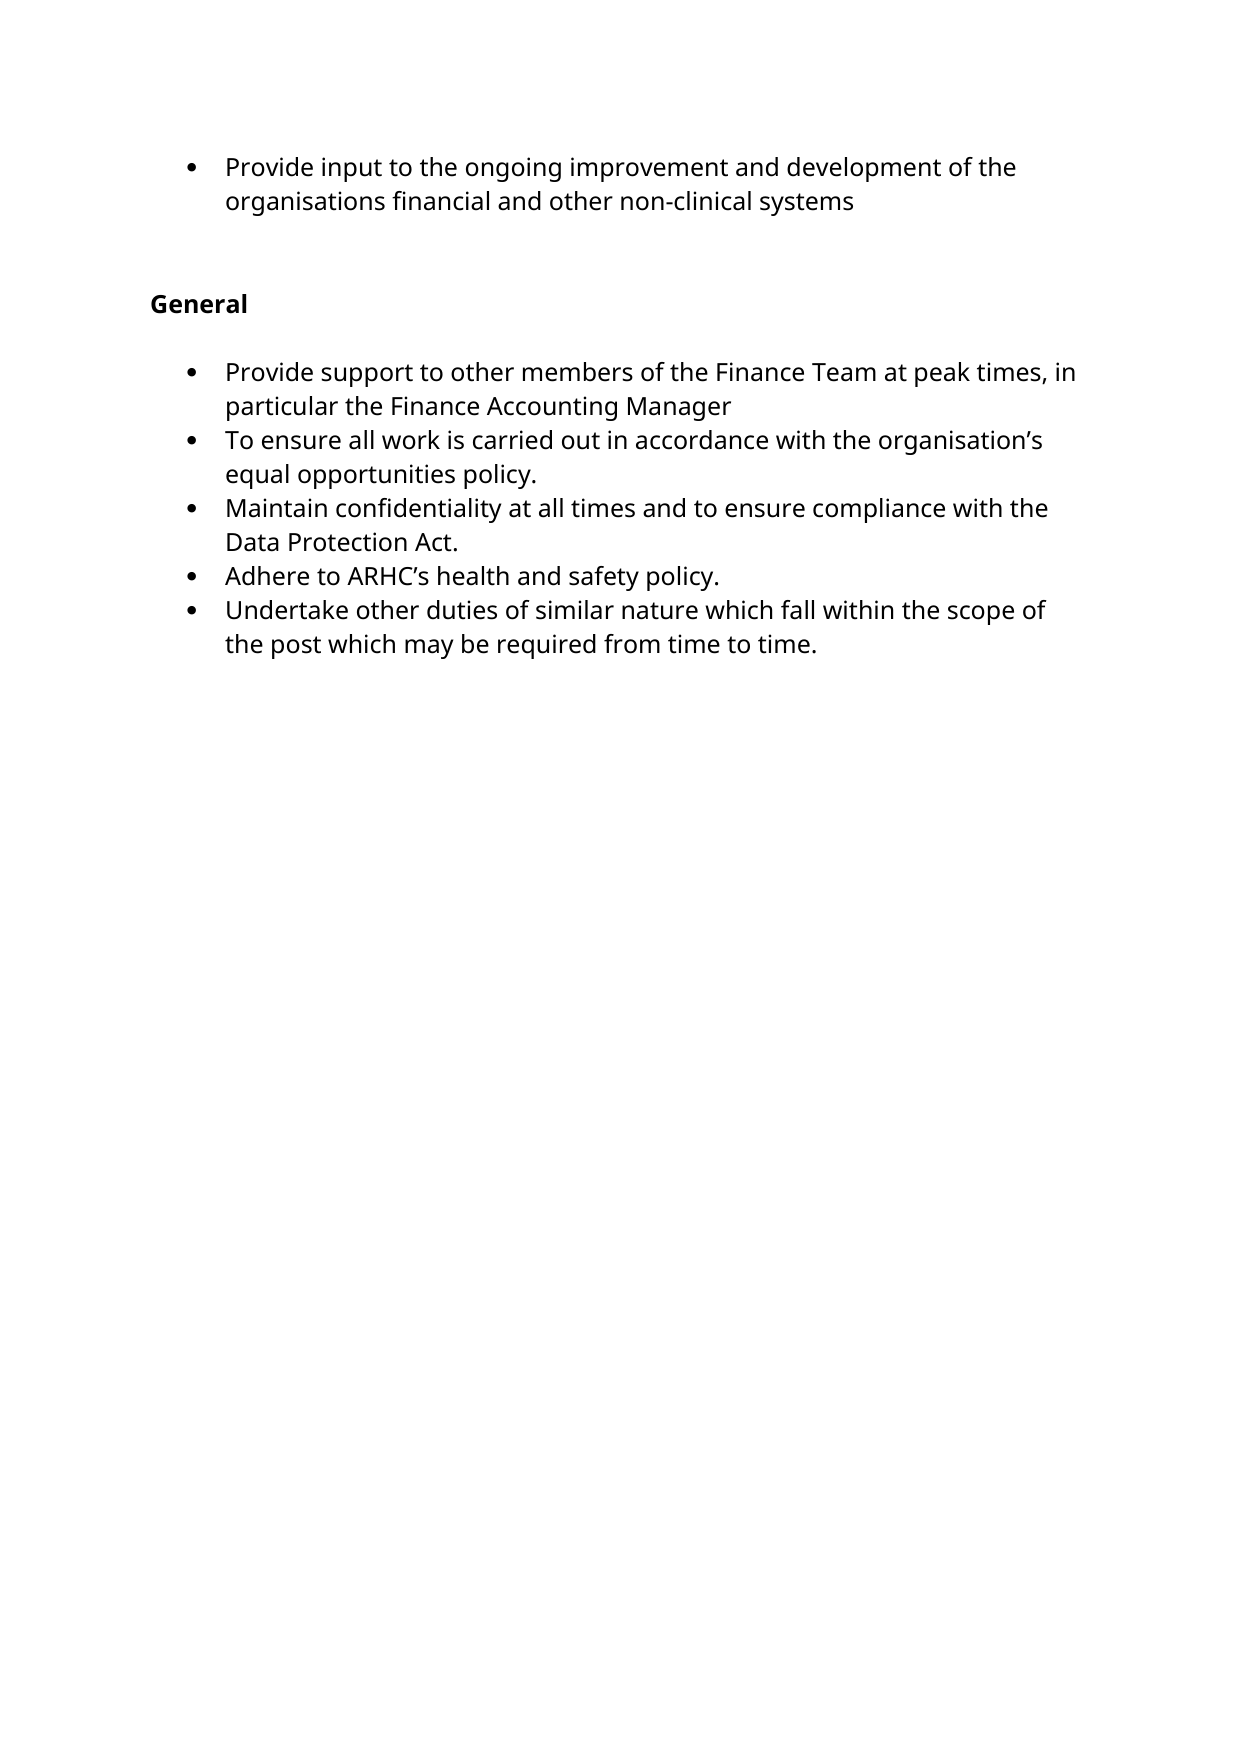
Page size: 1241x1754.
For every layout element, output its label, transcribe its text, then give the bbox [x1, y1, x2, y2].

list To ensure all work is carried out in accordance with the organisation’s equal opportunities policy. [187, 422, 1090, 491]
list Provide input to the ongoing improvement and development of the organisations financial and other non-clinical systems [187, 150, 1090, 218]
list Maintain confidentiality at all times and to ensure compliance with the Data Protection Act. [187, 491, 1090, 559]
list Undertake other duties of similar nature which fall within the scope of the post which may be required from time to time. [187, 593, 1090, 661]
text General [150, 286, 1090, 320]
list Provide support to other members of the Finance Team at peak times, in particular the Finance Accounting Manager [187, 354, 1090, 422]
list Adhere to ARHC’s health and safety policy. [187, 559, 1090, 593]
